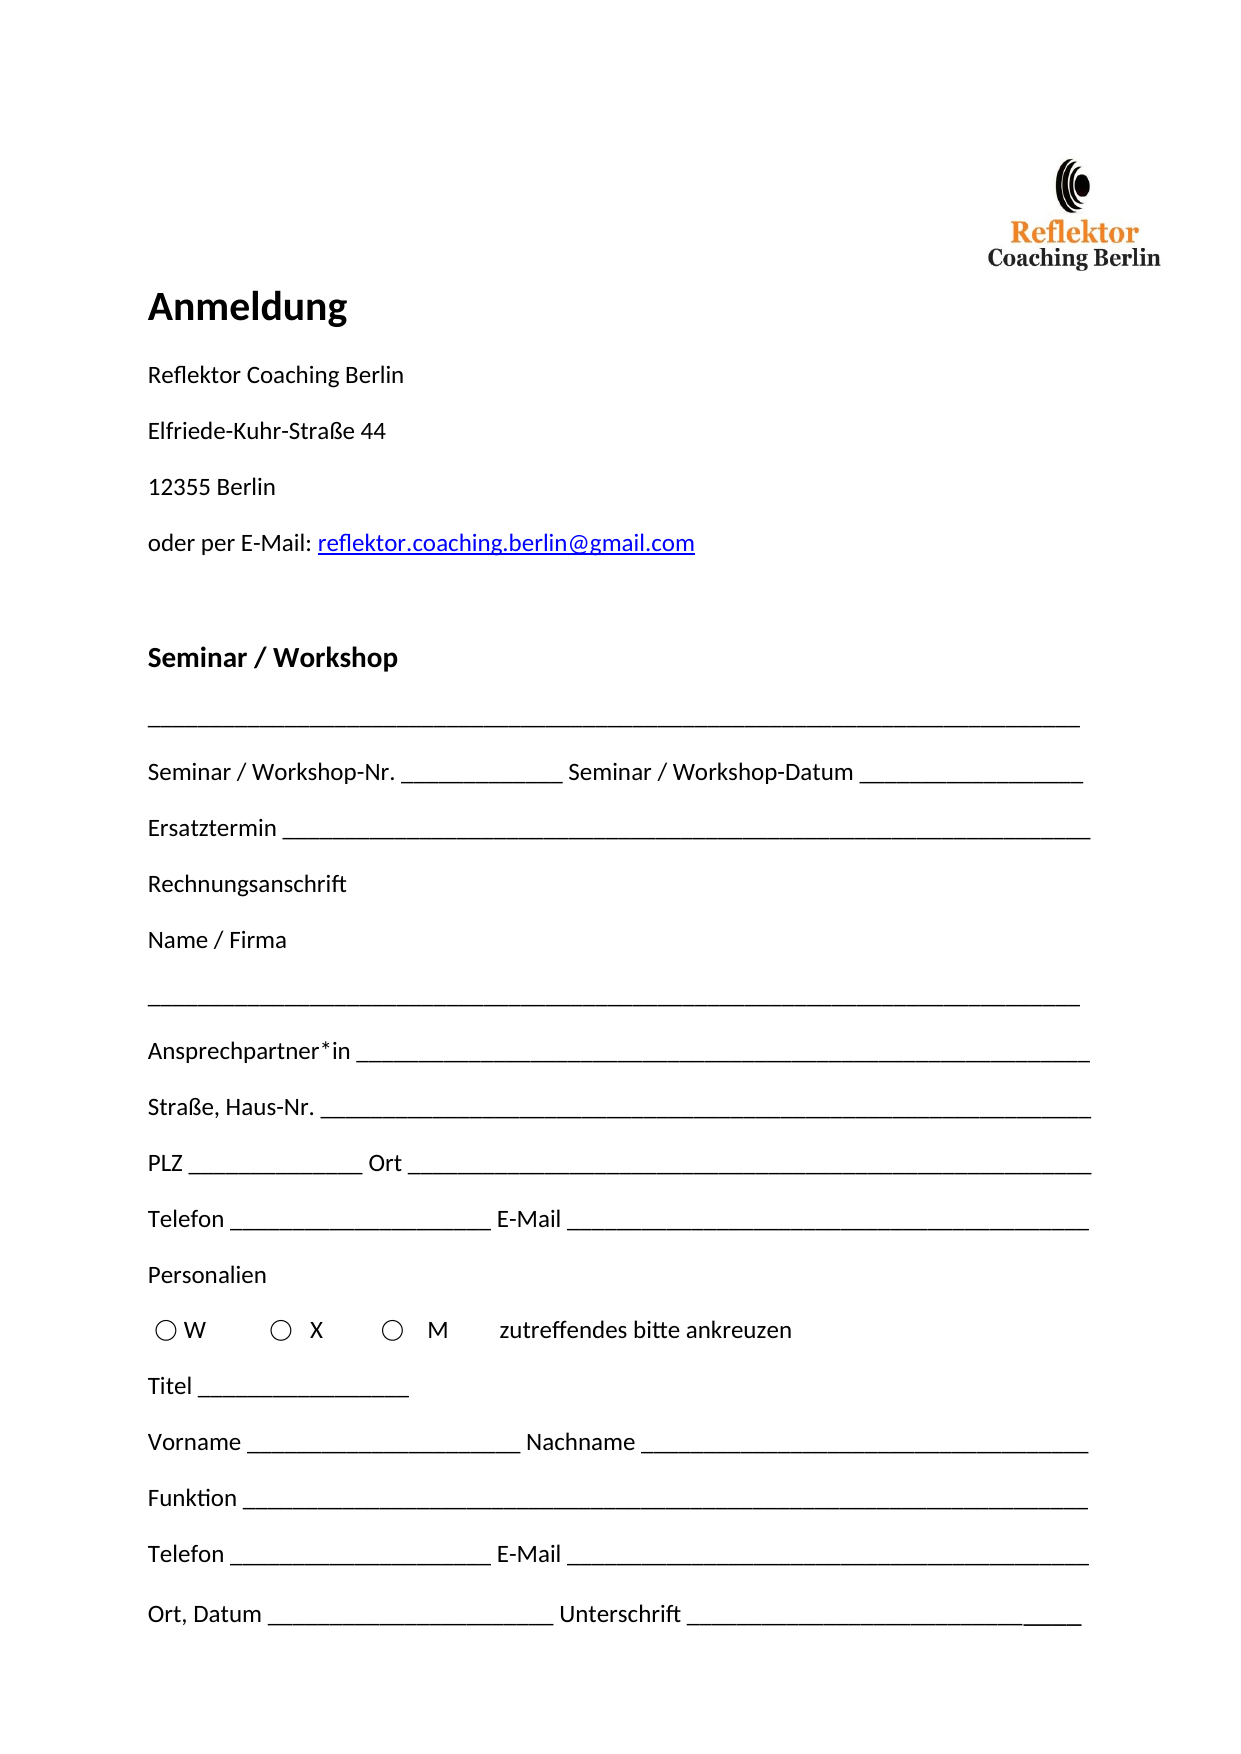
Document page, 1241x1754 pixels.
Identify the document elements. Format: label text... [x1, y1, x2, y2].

text Ersatztermin _________________________________________________________________ [148, 812, 1093, 843]
text Straße, Haus-Nr. ______________________________________________________________ [148, 1091, 1093, 1122]
text Seminar / Workshop [148, 639, 1093, 674]
text ___________________________________________________________________________ [148, 979, 1093, 1010]
text Ansprechpartner*in ___________________________________________________________ [148, 1035, 1093, 1066]
text Name / Firma [148, 924, 1093, 954]
text Anmeldung [148, 148, 1093, 331]
text ___________________________________________________________________________ [148, 700, 1093, 731]
text ⃝ W ⃝ X ⃝ M zutreffendes bitte ankreuzen [148, 1314, 1093, 1345]
text Ort, Datum _______________________ Unterschrift _______________________________ [148, 1594, 1093, 1629]
text Funktion ____________________________________________________________________ [148, 1482, 1093, 1513]
text Seminar / Workshop-Nr. _____________ Seminar / Workshop-Datum __________________ [148, 756, 1093, 787]
text Personalien [148, 1259, 1093, 1289]
text Elfriede-Kuhr-Straße 44 [148, 415, 1093, 446]
text 12355 Berlin [148, 471, 1093, 502]
text PLZ ______________ Ort _______________________________________________________ [148, 1147, 1093, 1178]
text Vorname ______________________ Nachname ____________________________________ [148, 1426, 1093, 1457]
picture [979, 147, 1168, 273]
text Telefon _____________________ E-Mail __________________________________________ [148, 1203, 1093, 1233]
text oder per E-Mail: reflektor.coaching.berlin@gmail.com [148, 527, 1093, 557]
text Telefon _____________________ E-Mail __________________________________________ [148, 1538, 1093, 1568]
text Titel _________________ [148, 1370, 1093, 1401]
text Rechnungsanschrift [148, 868, 1093, 898]
text Reflektor Coaching Berlin [148, 359, 1093, 390]
